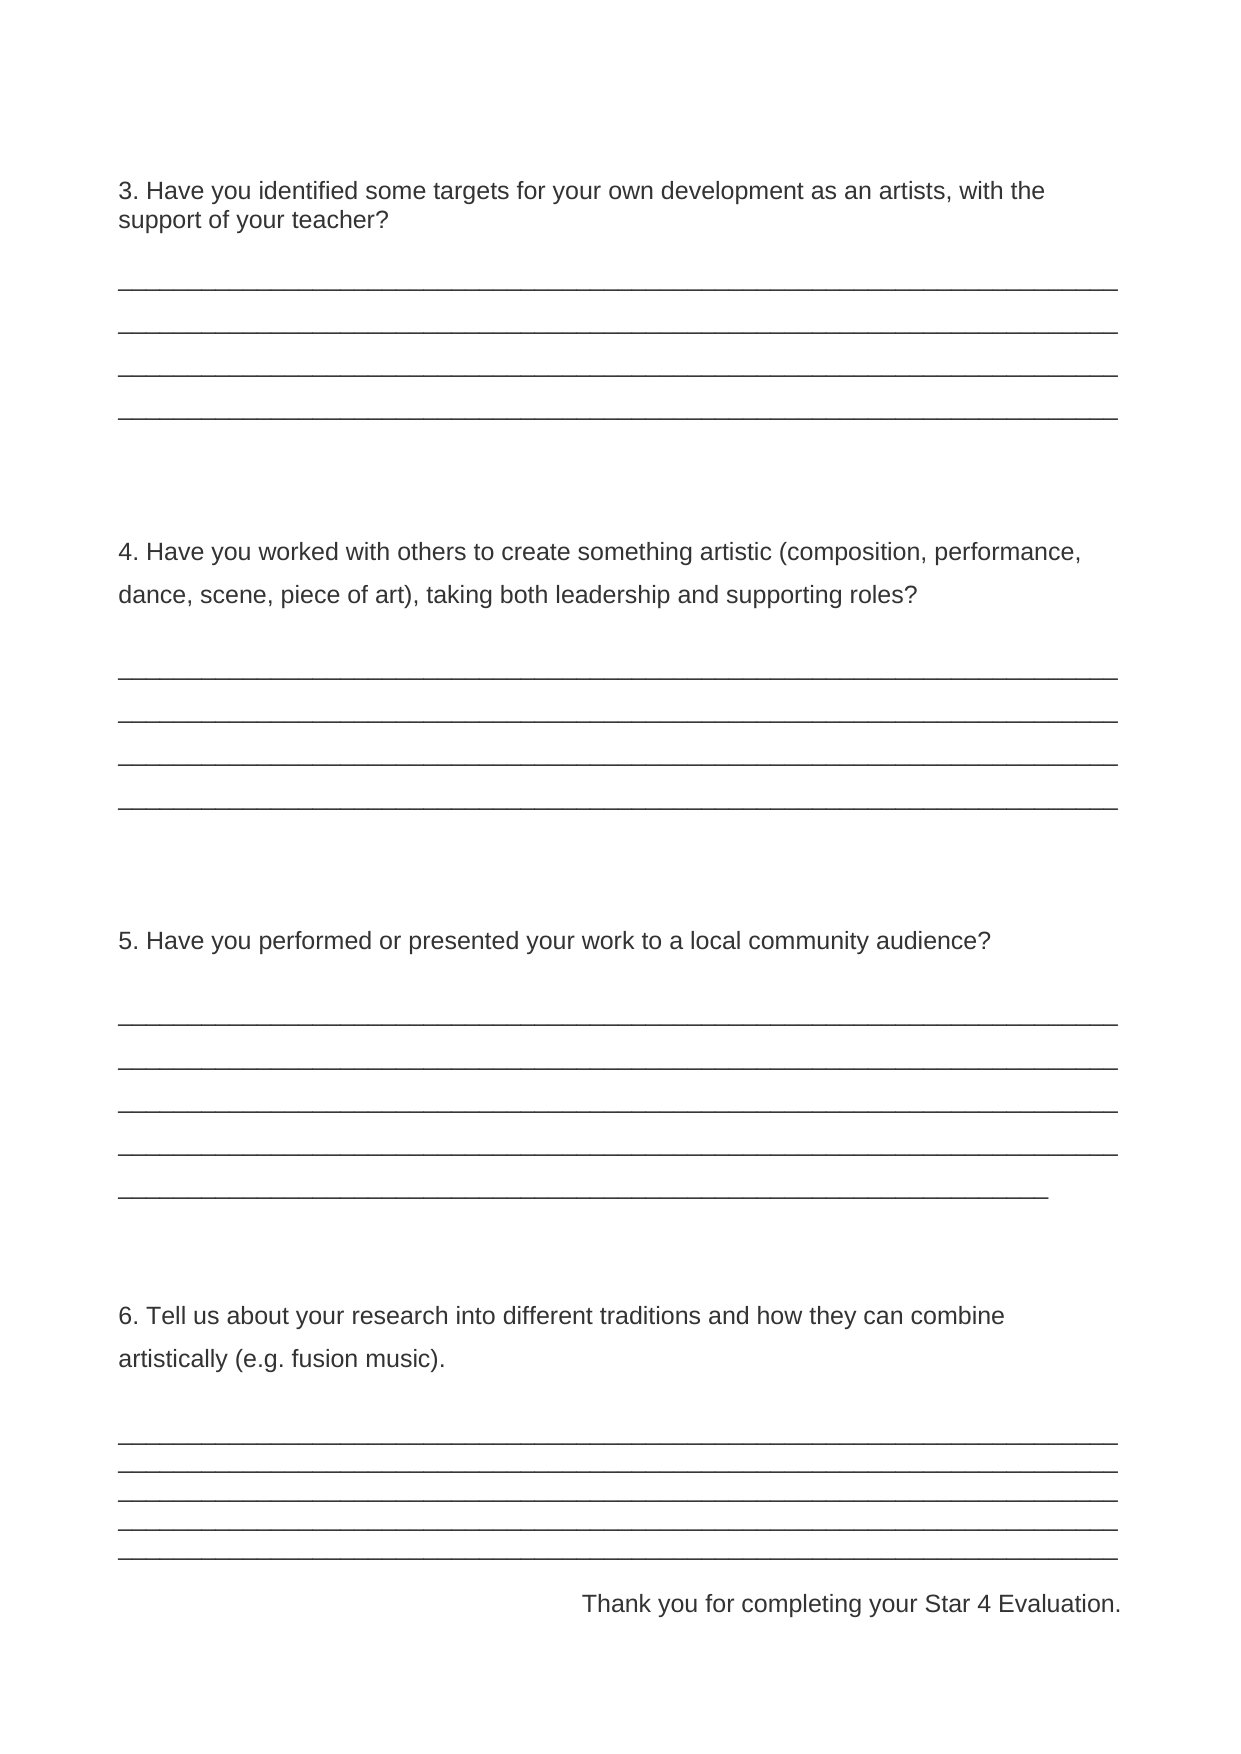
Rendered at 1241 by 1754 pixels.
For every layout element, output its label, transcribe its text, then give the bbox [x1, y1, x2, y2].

text 5. Have you performed or presented your work to a local community audience? [118, 926, 1122, 955]
text Thank you for completing your Star 4 Evaluation. [118, 1589, 1122, 1618]
text 6. Tell us about your research into different traditions and how they can combine artistically (e.g. fusion music). [118, 1301, 1122, 1373]
text ___________________________________________________________________________________________________________________________________________________________________________________________________________________________________________________________________________________________________________________________________________________________________ [118, 998, 1122, 1199]
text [118, 263, 1122, 421]
text 4. Have you worked with others to create something artistic (composition, performance, dance, scene, piece of art), taking both leadership and supporting roles? [118, 537, 1122, 608]
text 3. Have you identified some targets for your own development as an artists, with the support of your teacher? [118, 176, 1122, 233]
text ________________________________________________________________________________________________________________________________________________________________________________________________________________________________________________________________________________________________________________________________________________________________________ [118, 1416, 1122, 1560]
